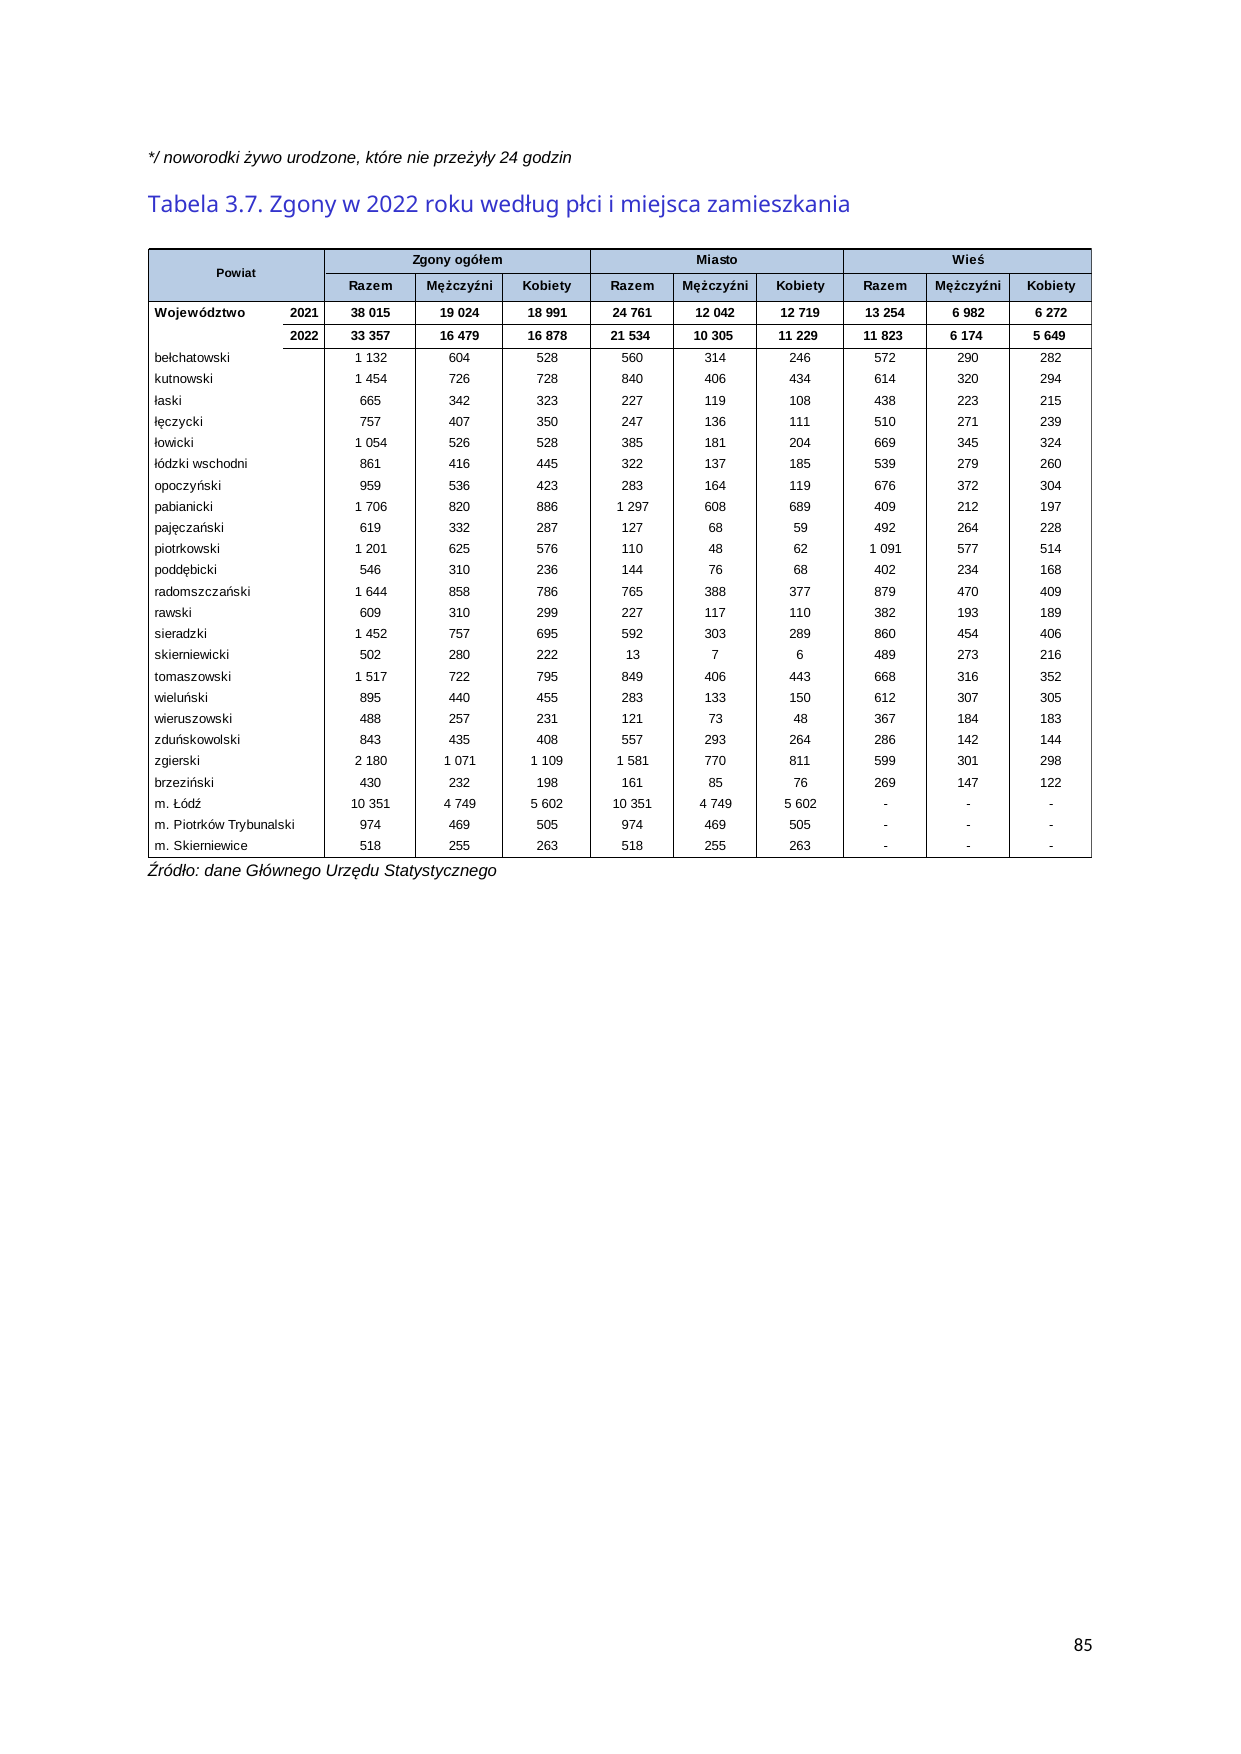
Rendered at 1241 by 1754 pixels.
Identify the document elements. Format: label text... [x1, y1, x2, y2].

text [148, 248, 1093, 880]
subtitle Tabela 3.7. Zgony w 2022 roku według płci i miejsca zamieszkania [148, 188, 1093, 219]
text */ noworodki żywo urodzone, które nie przeżyły 24 godzin [148, 148, 1093, 167]
